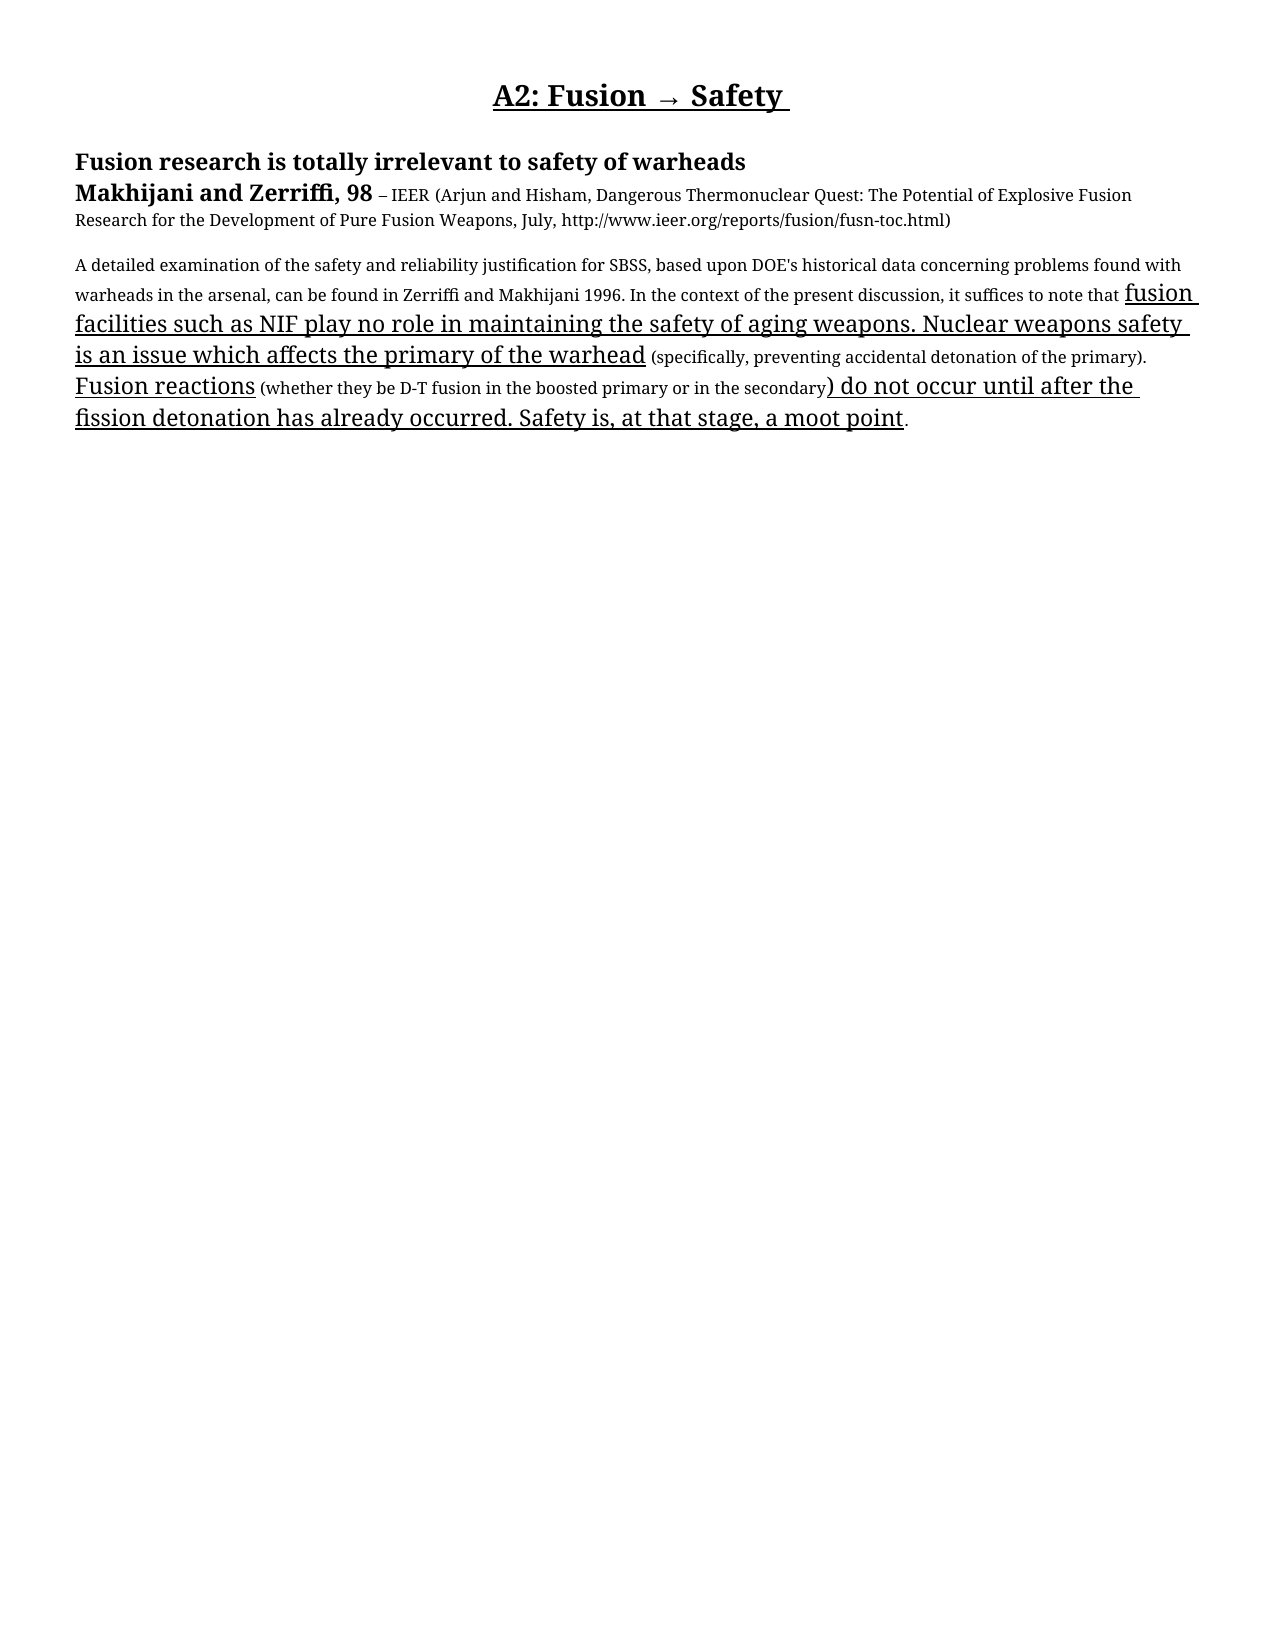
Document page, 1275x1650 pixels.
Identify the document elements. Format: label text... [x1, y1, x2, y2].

subtitle A2: Fusion → Safety [75, 75, 1200, 115]
text Fusion research is totally irrelevant to safety of warheads [75, 146, 1200, 177]
text A detailed examination of the safety and reliability justification for SBSS, based upon DOE's historical data concerning problems found with warheads in the arsenal, can be found in Zerriffi and Makhijani 1996. In the context of the present discussion, it suffices to note that fusion facilities such as NIF play no role in maintaining the safety of aging weapons. Nuclear weapons safety is an issue which affects the primary of the warhead (specifically, preventing accidental detonation of the primary). Fusion reactions (whether they be D-T fusion in the boosted primary or in the secondary) do not occur until after the fission detonation has already occurred. Safety is, at that stage, a moot point. [75, 254, 1200, 433]
text Makhijani and Zerriffi, 98 – IEER (Arjun and Hisham, Dangerous Thermonuclear Quest: The Potential of Explosive Fusion Research for the Development of Pure Fusion Weapons, July, http://www.ieer.org/reports/fusion/fusn-toc.html) [75, 177, 1200, 231]
